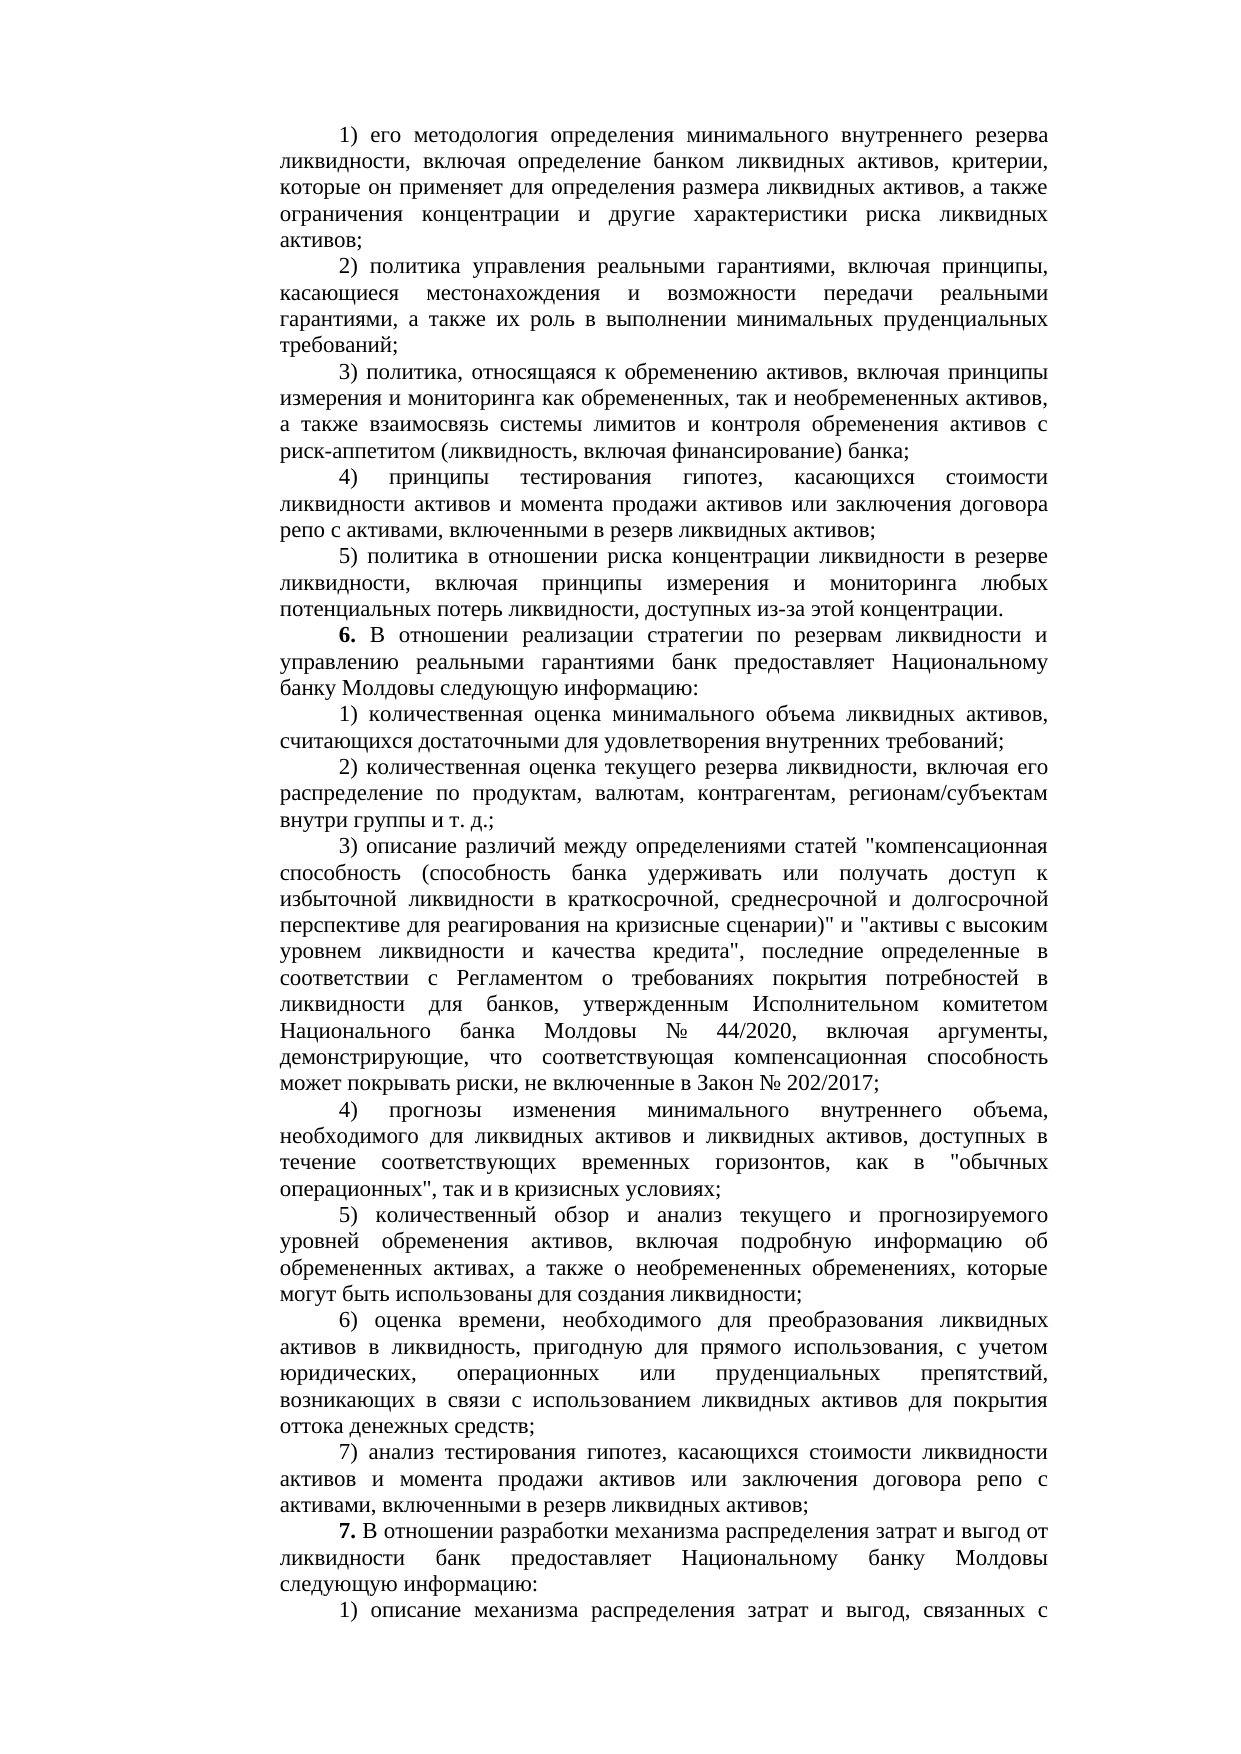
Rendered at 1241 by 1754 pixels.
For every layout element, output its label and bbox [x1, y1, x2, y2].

table_header [275, 118, 1054, 1625]
